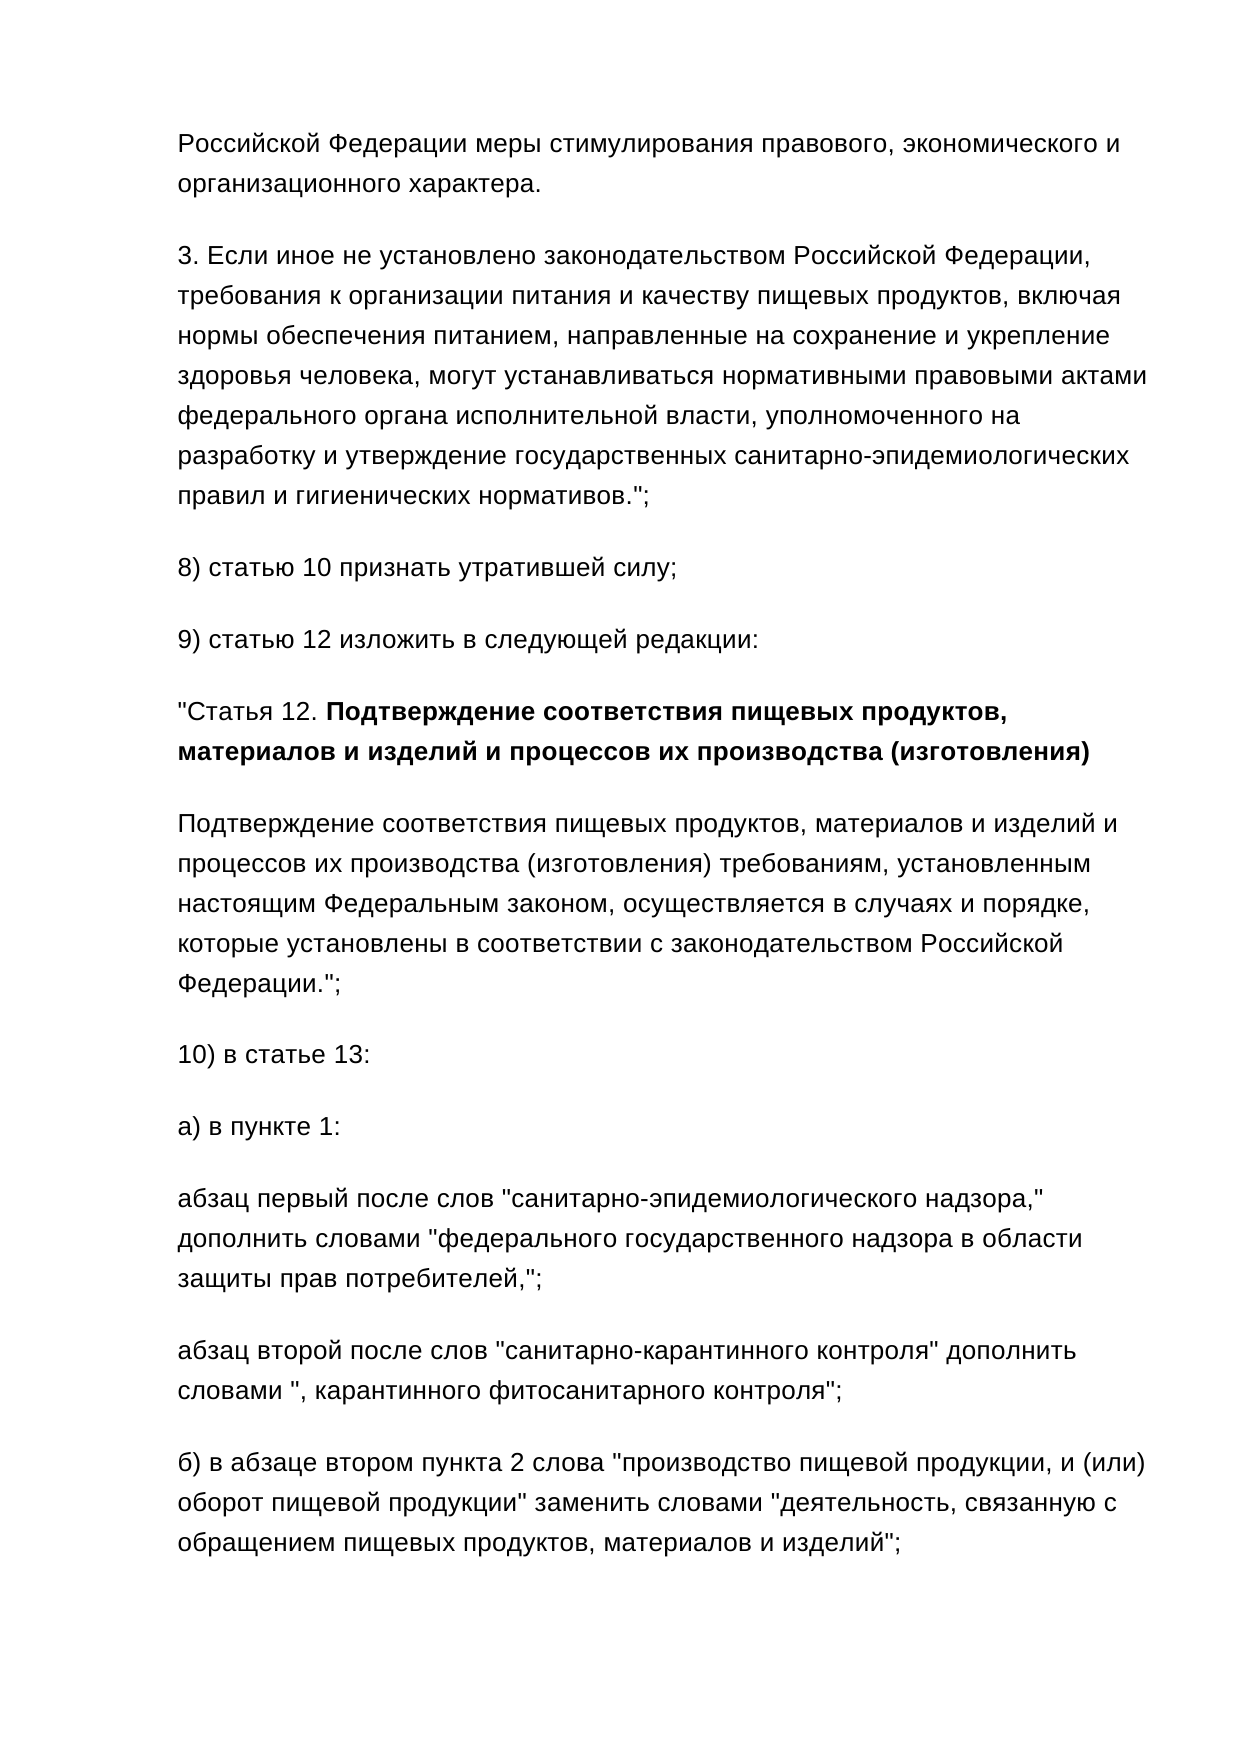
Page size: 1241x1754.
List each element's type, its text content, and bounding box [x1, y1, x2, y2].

text 9) статью 12 изложить в следующей редакции: [177, 614, 1152, 654]
text Подтверждение соответствия пищевых продуктов, материалов и изделий и процессов их производства (изготовления) требованиям, установленным настоящим Федеральным законом, осуществляется в случаях и порядке, которые установлены в соответствии с законодательством Российской Федерации."; [177, 797, 1152, 997]
text б) в абзаце втором пункта 2 слова "производство пищевой продукции, и (или) оборот пищевой продукции" заменить словами "деятельность, связанную с обращением пищевых продуктов, материалов и изделий"; [177, 1437, 1152, 1557]
text 8) статью 10 признать утратившей силу; [177, 542, 1152, 582]
text 10) в статье 13: [177, 1029, 1152, 1069]
text абзац первый после слов "санитарно-эпидемиологического надзора," дополнить словами "федерального государственного надзора в области защиты прав потребителей,"; [177, 1173, 1152, 1293]
text 3. Если иное не установлено законодательством Российской Федерации, требования к организации питания и качеству пищевых продуктов, включая нормы обеспечения питанием, направленные на сохранение и укрепление здоровья человека, могут устанавливаться нормативными правовыми актами федерального органа исполнительной власти, уполномоченного на разработку и утверждение государственных санитарно-эпидемиологических правил и гигиенических нормативов."; [177, 230, 1152, 510]
text "Статья 12. Подтверждение соответствия пищевых продуктов, материалов и изделий и процессов их производства (изготовления) [177, 686, 1152, 766]
text абзац второй после слов "санитарно-карантинного контроля" дополнить словами ", карантинного фитосанитарного контроля"; [177, 1325, 1152, 1405]
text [177, 118, 1152, 198]
text а) в пункте 1: [177, 1101, 1152, 1141]
